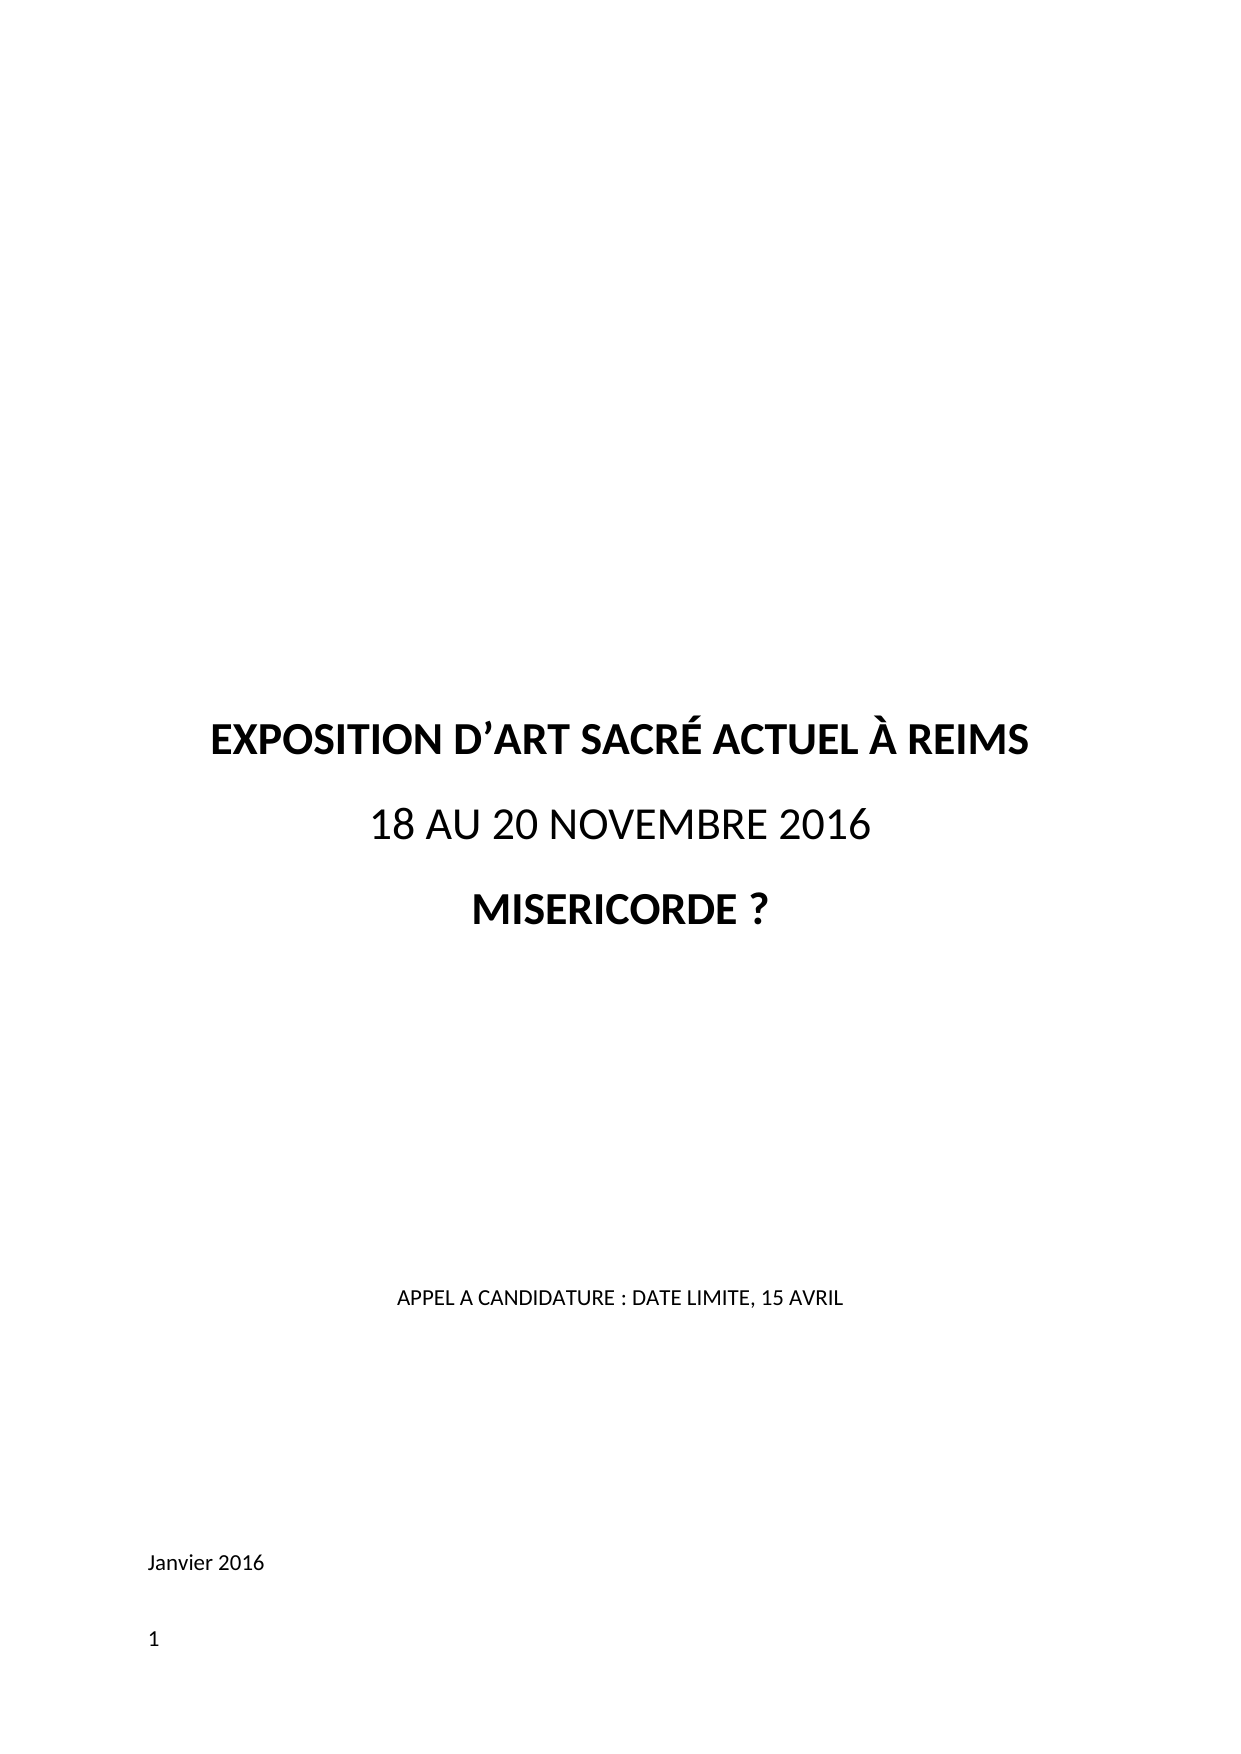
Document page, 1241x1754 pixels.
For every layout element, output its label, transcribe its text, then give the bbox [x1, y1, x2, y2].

text Janvier 2016 [148, 1548, 1093, 1576]
text MiserICORDE ? [148, 880, 1093, 936]
text Appel a candidature : DATE LIMITE, 15 AVRIL [148, 1283, 1093, 1311]
text exposition d’art sacré actuel à Reims [148, 710, 1093, 766]
text 18 au 20 NOVEMBRE 2016 [148, 795, 1093, 851]
